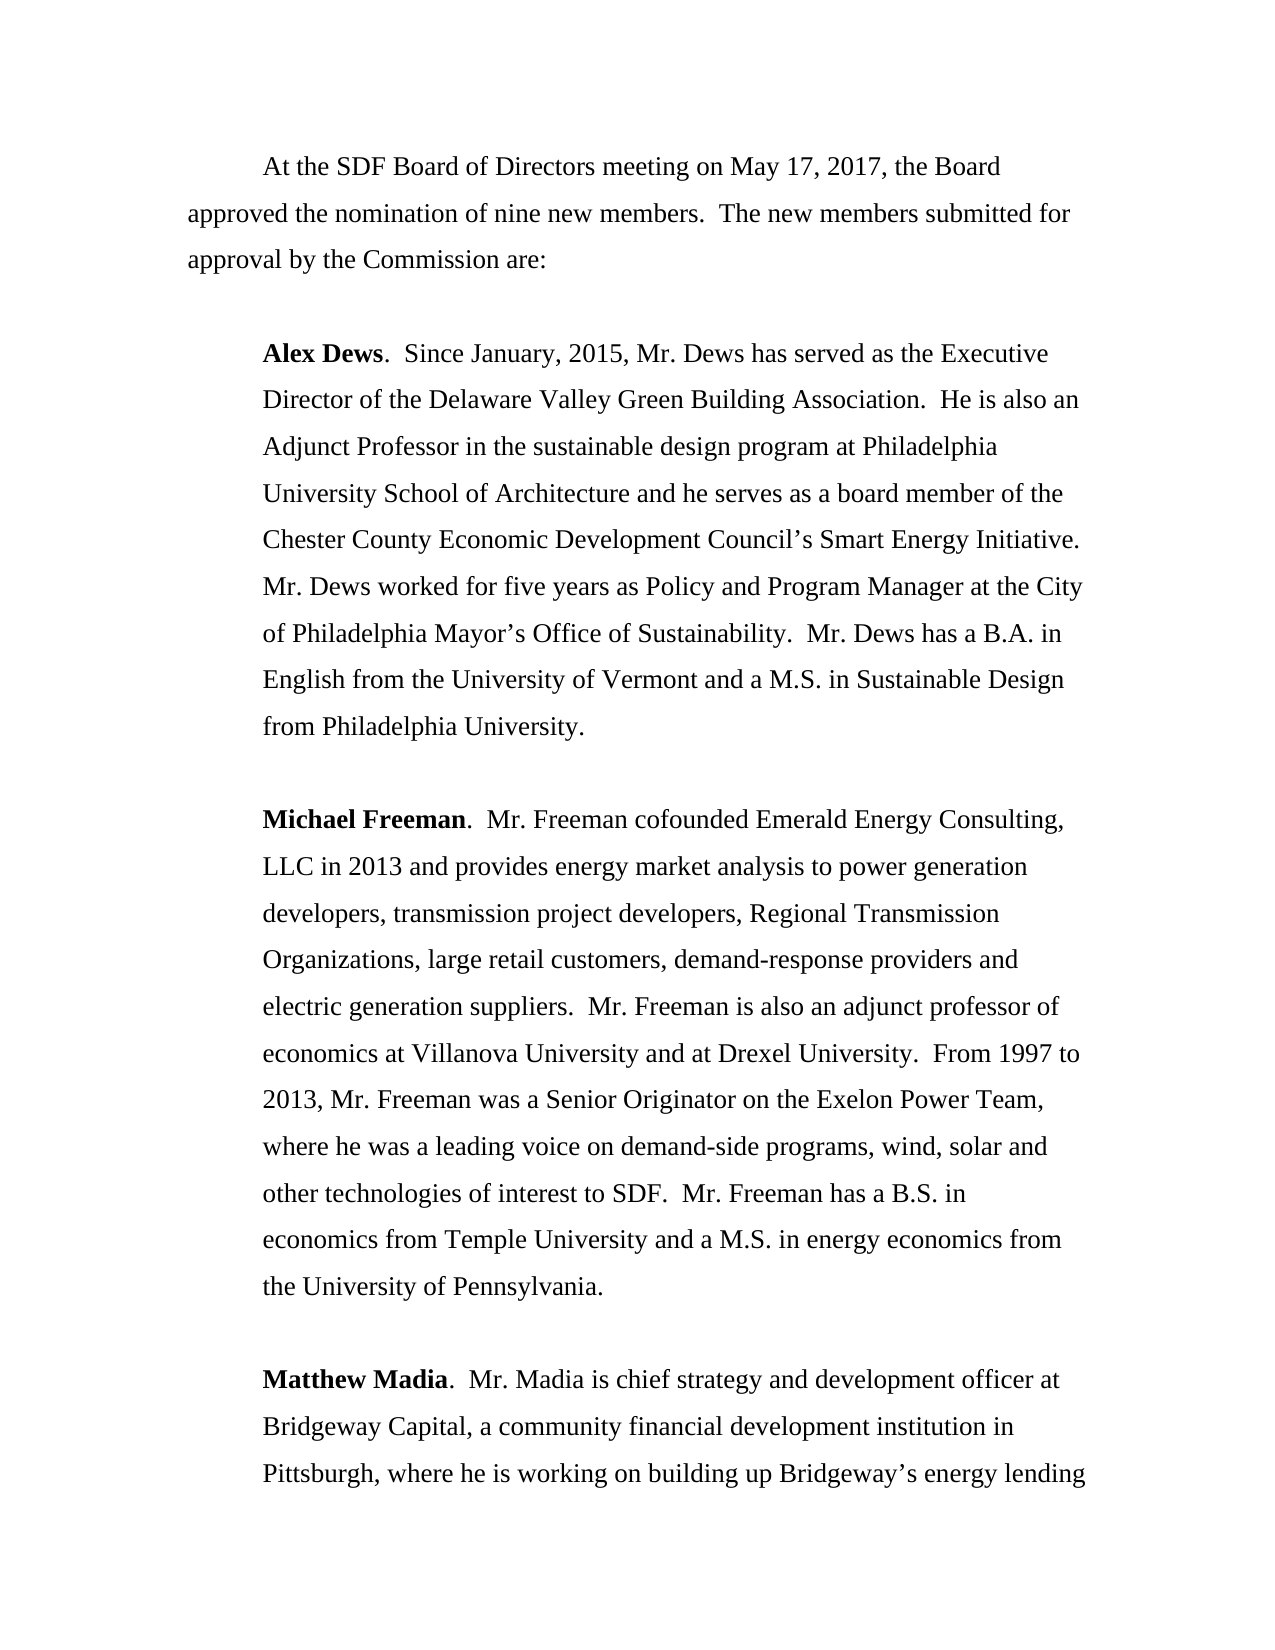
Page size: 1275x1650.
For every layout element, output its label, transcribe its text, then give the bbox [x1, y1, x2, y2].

text Alex Dews. Since January, 2015, Mr. Dews has served as the Executive Director of the Delaware Valley Green Building Association. He is also an Adjunct Professor in the sustainable design program at Philadelphia University School of Architecture and he serves as a board member of the Chester County Economic Development Council’s Smart Energy Initiative. Mr. Dews worked for five years as Policy and Program Manager at the City of Philadelphia Mayor’s Office of Sustainability. Mr. Dews has a B.A. in English from the University of Vermont and a M.S. in Sustainable Design from Philadelphia University. [262, 337, 1087, 741]
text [262, 1363, 1087, 1488]
text At the SDF Board of Directors meeting on May 17, 2017, the Board approved the nomination of nine new members. The new members submitted for approval by the Commission are: [187, 150, 1087, 274]
text Michael Freeman. Mr. Freeman cofounded Emerald Energy Consulting, LLC in 2013 and provides energy market analysis to power generation developers, transmission project developers, Regional Transmission Organizations, large retail customers, demand-response providers and electric generation suppliers. Mr. Freeman is also an adjunct professor of economics at Villanova University and at Drexel University. From 1997 to 2013, Mr. Freeman was a Senior Originator on the Exelon Power Team, where he was a leading voice on demand-side programs, wind, solar and other technologies of interest to SDF. Mr. Freeman has a B.S. in economics from Temple University and a M.S. in energy economics from the University of Pennsylvania. [262, 803, 1087, 1301]
